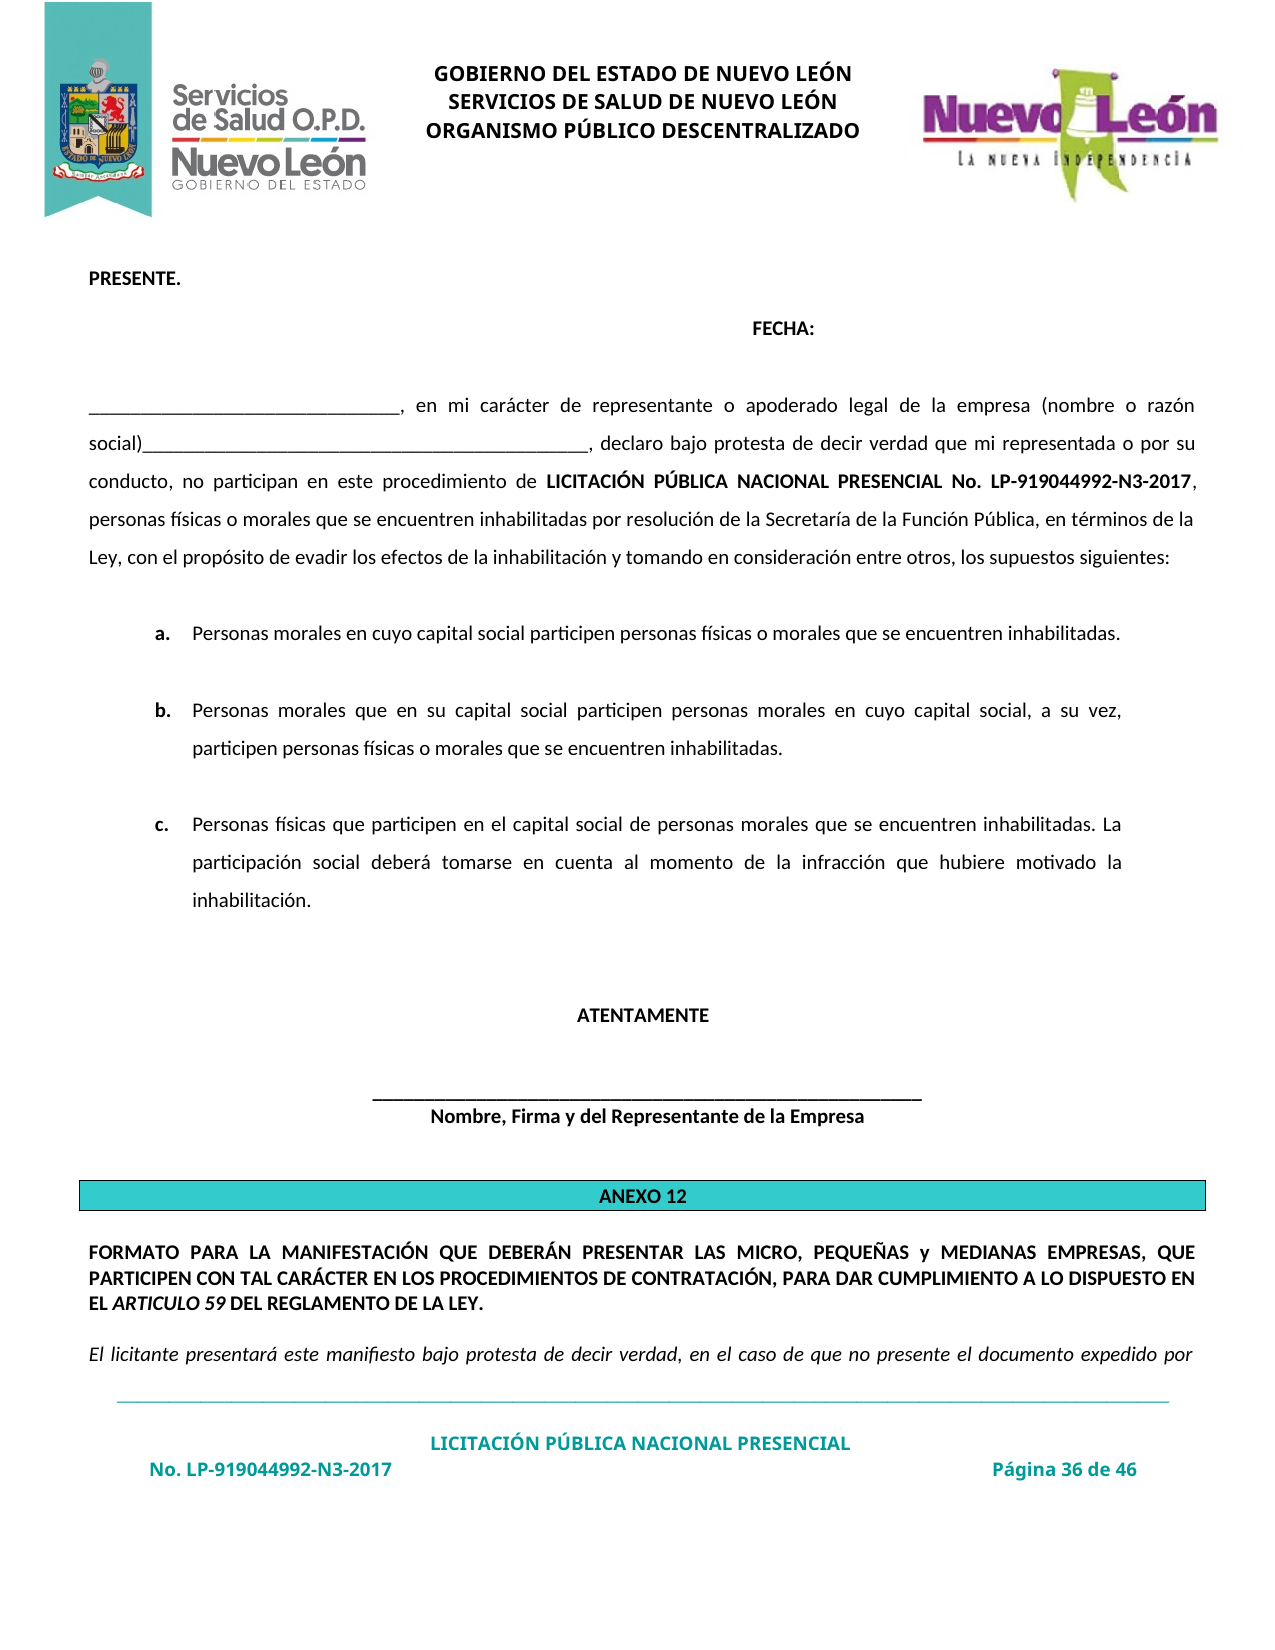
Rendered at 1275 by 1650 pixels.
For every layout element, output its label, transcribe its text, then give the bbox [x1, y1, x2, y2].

text ANEXO 12 [80, 1181, 1205, 1210]
text FECHA: [679, 316, 1197, 341]
text FORMATO PARA LA MANIFESTACIÓN QUE DEBERÁN PRESENTAR LAS MICRO, PEQUEÑAS y MEDIANAS EMPRESAS, QUE PARTICIPEN CON TAL CARÁCTER EN LOS PROCEDIMIENTOS DE CONTRATACIÓN, PARA DAR CUMPLIMIENTO A LO DISPUESTO EN EL ARTICULO 59 DEL REGLAMENTO DE LA LEY. [89, 1239, 1197, 1316]
text ATENTAMENTE [89, 1002, 1197, 1027]
list Personas morales que en su capital social participen personas morales en cuyo capital social, a su vez, participen personas físicas o morales que se encuentren inhabilitadas. [154, 697, 1123, 760]
text ______________________________, en mi carácter de representante o apoderado legal de la empresa (nombre o razón social)___________________________________________, declaro bajo protesta de decir verdad que mi representada o por su conducto, no participan en este procedimiento de LICITACIÓN PÚBLICA NACIONAL PRESENCIAL No. LP-919044992-N3-2017, personas físicas o morales que se encuentren inhabilitadas por resolución de la Secretaría de la Función Pública, en términos de la Ley, con el propósito de evadir los efectos de la inhabilitación y tomando en consideración entre otros, los supuestos siguientes: [89, 392, 1197, 570]
list Personas físicas que participen en el capital social de personas morales que se encuentren inhabilitadas. La participación social deberá tomarse en cuenta al momento de la infracción que hubiere motivado la inhabilitación. [154, 811, 1123, 913]
text _____________________________________________________ [89, 1078, 1207, 1103]
text Nombre, Firma y del Representante de la Empresa [89, 1103, 1207, 1129]
text PRESENTE. [89, 265, 1197, 290]
picture [15, 2, 1249, 229]
list Personas morales en cuyo capital social participen personas físicas o morales que se encuentren inhabilitadas. [154, 621, 1123, 646]
